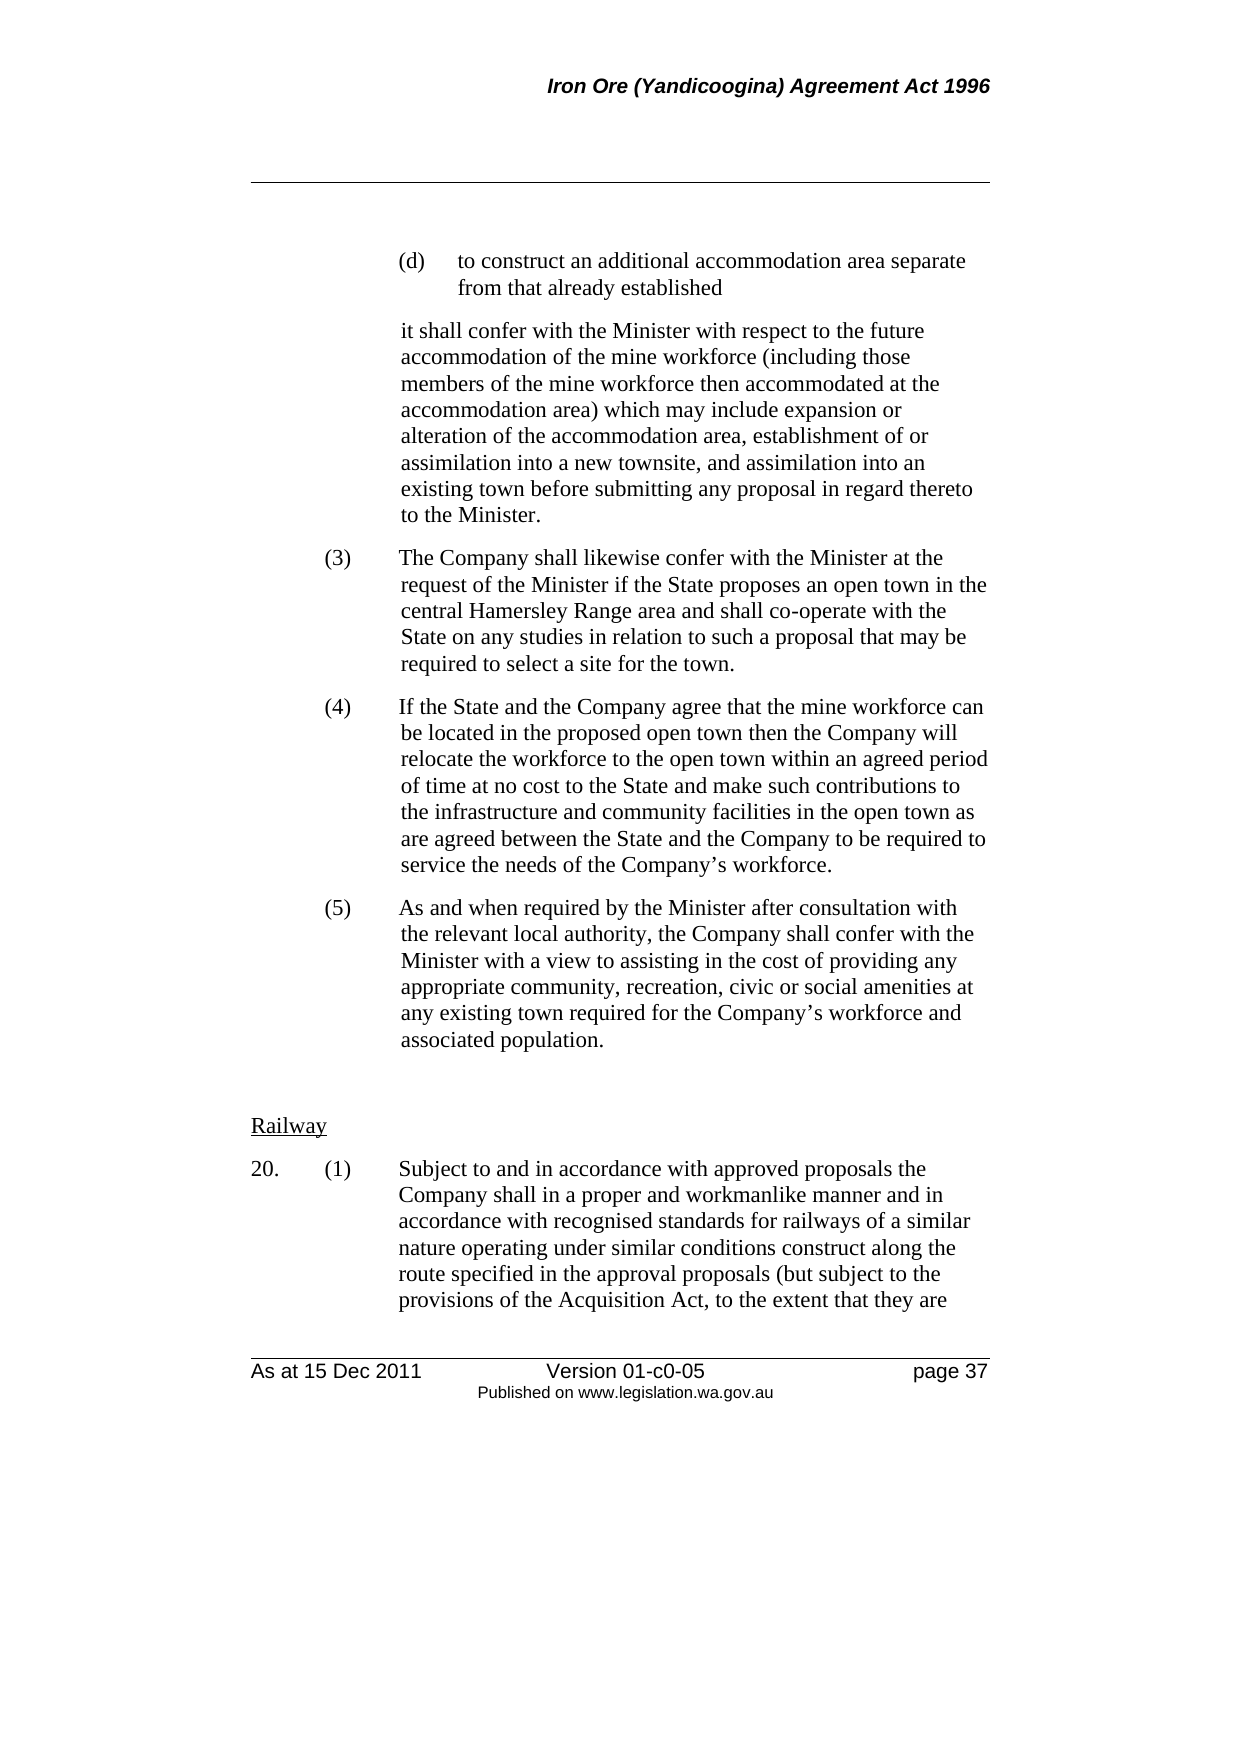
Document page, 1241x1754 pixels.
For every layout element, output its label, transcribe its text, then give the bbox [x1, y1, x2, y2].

text Railway [251, 1112, 990, 1138]
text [251, 1155, 990, 1313]
text it shall confer with the Minister with respect to the future accommodation of the mine workforce (including those members of the mine workforce then accommodated at the accommodation area) which may include expansion or alteration of the accommodation area, establishment of or assimilation into a new townsite, and assimilation into an existing town before submitting any proposal in regard thereto to the Minister. [251, 317, 990, 528]
text (5) As and when required by the Minister after consultation with the relevant local authority, the Company shall confer with the Minister with a view to assisting in the cost of providing any appropriate community, recreation, civic or social amenities at any existing town required for the Company’s workforce and associated population. [251, 894, 990, 1052]
text (d) to construct an additional accommodation area separate from that already established [251, 247, 990, 300]
text (3) The Company shall likewise confer with the Minister at the request of the Minister if the State proposes an open town in the central area and shall co-operate with the State on any studies in relation to such a proposal that may be required to select a site for the town. [251, 544, 990, 676]
text (4) If the State and the Company agree that the mine workforce can be located in the proposed open town then the Company will relocate the workforce to the open town within an agreed period of time at no cost to the State and make such contributions to the infrastructure and community facilities in the open town as are agreed between the State and the Company to be required to service the needs of the Company’s workforce. [251, 693, 990, 877]
